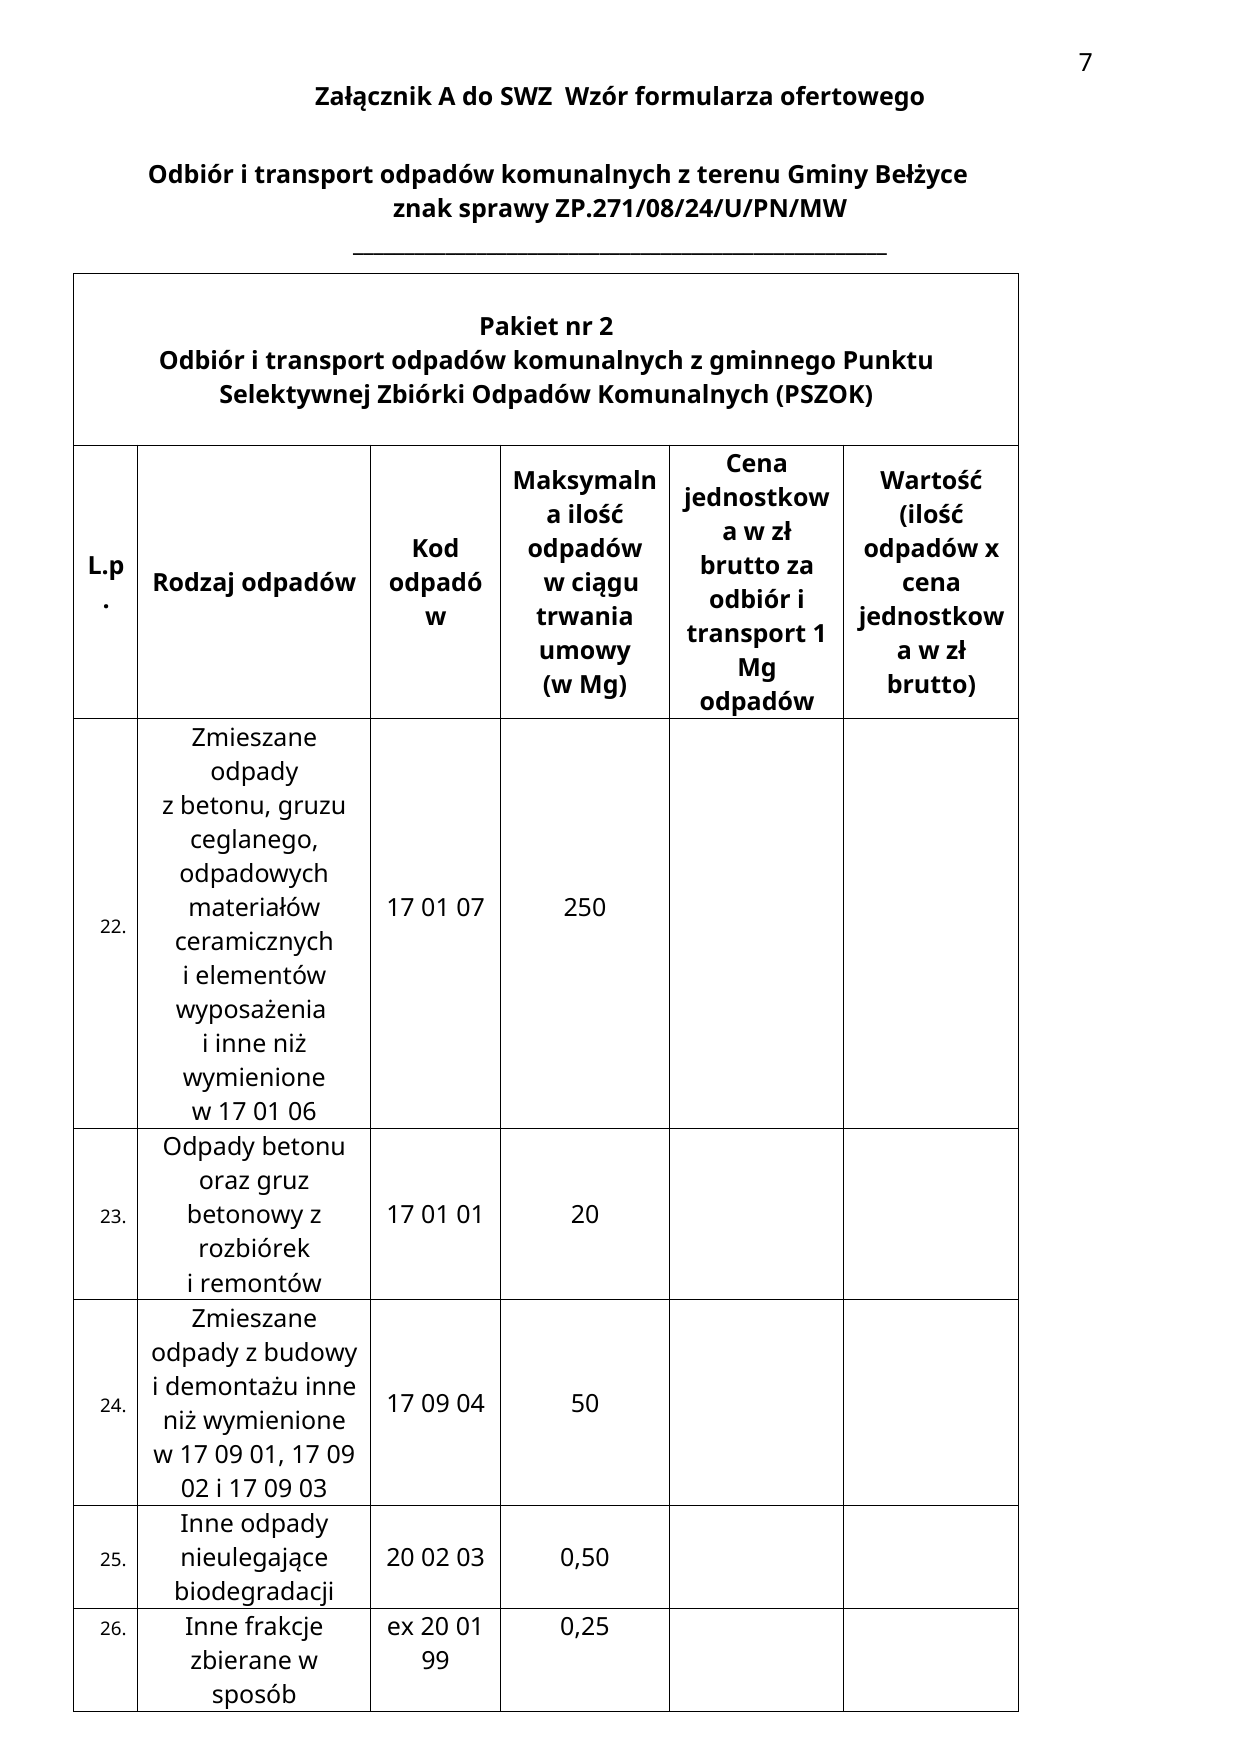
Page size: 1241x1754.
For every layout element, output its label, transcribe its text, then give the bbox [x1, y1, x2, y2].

table_cell [844, 1506, 1018, 1608]
table_cell Maksymalna ilość odpadów w ciągu trwania umowy (w Mg) [501, 446, 669, 718]
table_cell [74, 1506, 137, 1608]
table_cell L.p. [74, 446, 137, 718]
table_cell Kod odpadów [371, 446, 500, 718]
table_header Pakiet nr 2 Odbiór i transport odpadów komunalnych z gminnego Punktu Selektywnej Zbiórki Odpadów Komunalnych (PSZOK) [74, 274, 1018, 444]
table_cell [844, 719, 1018, 1128]
table_cell Odpady betonu oraz gruz betonowy z rozbiórek i remontów [138, 1129, 370, 1299]
table_cell 17 01 01 [371, 1129, 500, 1299]
table_cell [844, 1129, 1018, 1299]
table_cell [74, 1300, 137, 1505]
table_cell Inne odpady nieulegające biodegradacji [138, 1506, 370, 1608]
table_cell 250 [501, 719, 669, 1128]
table_cell 17 01 07 [371, 719, 500, 1128]
table_cell Wartość (ilość odpadów x cena jednostkowa w zł brutto) [844, 446, 1018, 718]
table_cell [670, 1609, 843, 1711]
table_cell [74, 1129, 137, 1299]
table_cell [844, 1300, 1018, 1505]
table_cell [74, 1609, 137, 1711]
table_cell ex 20 01 99 [371, 1609, 500, 1711]
table_cell 20 02 03 [371, 1506, 500, 1608]
table_cell [74, 719, 137, 1128]
table_cell 50 [501, 1300, 669, 1505]
table_cell 0,50 [501, 1506, 669, 1608]
table_cell [670, 1506, 843, 1608]
table_cell [670, 719, 843, 1128]
table_cell 0,25 [501, 1609, 669, 1711]
table_cell Cena jednostkowa w zł brutto za odbiór i transport 1 Mg odpadów [670, 446, 843, 718]
table_cell Inne frakcje zbierane w sposób selektywny (odpady niekwalifikujące się do odpadów medycznych powstałych w gospodarstwie domowym w wyniku przyjmowania produktów leczniczych w formie iniekcji i prowadzenia monitoringu poziomu substancji we krwi, w szczególności igły i strzykawki) [138, 1609, 370, 1711]
table_cell Rodzaj odpadów [138, 446, 370, 718]
table_cell Zmieszane odpady z betonu, gruzu ceglanego, odpadowych materiałów ceramicznych i elementów wyposażenia i inne niż wymienione w 17 01 06 [138, 719, 370, 1128]
table_cell 17 09 04 [371, 1300, 500, 1505]
table_cell [670, 1300, 843, 1505]
table_cell 20 [501, 1129, 669, 1299]
table_cell [670, 1129, 843, 1299]
table_cell Zmieszane odpady z budowy i demontażu inne niż wymienione w 17 09 01, 17 09 02 i 17 09 03 [138, 1300, 370, 1505]
table_cell [844, 1609, 1018, 1711]
